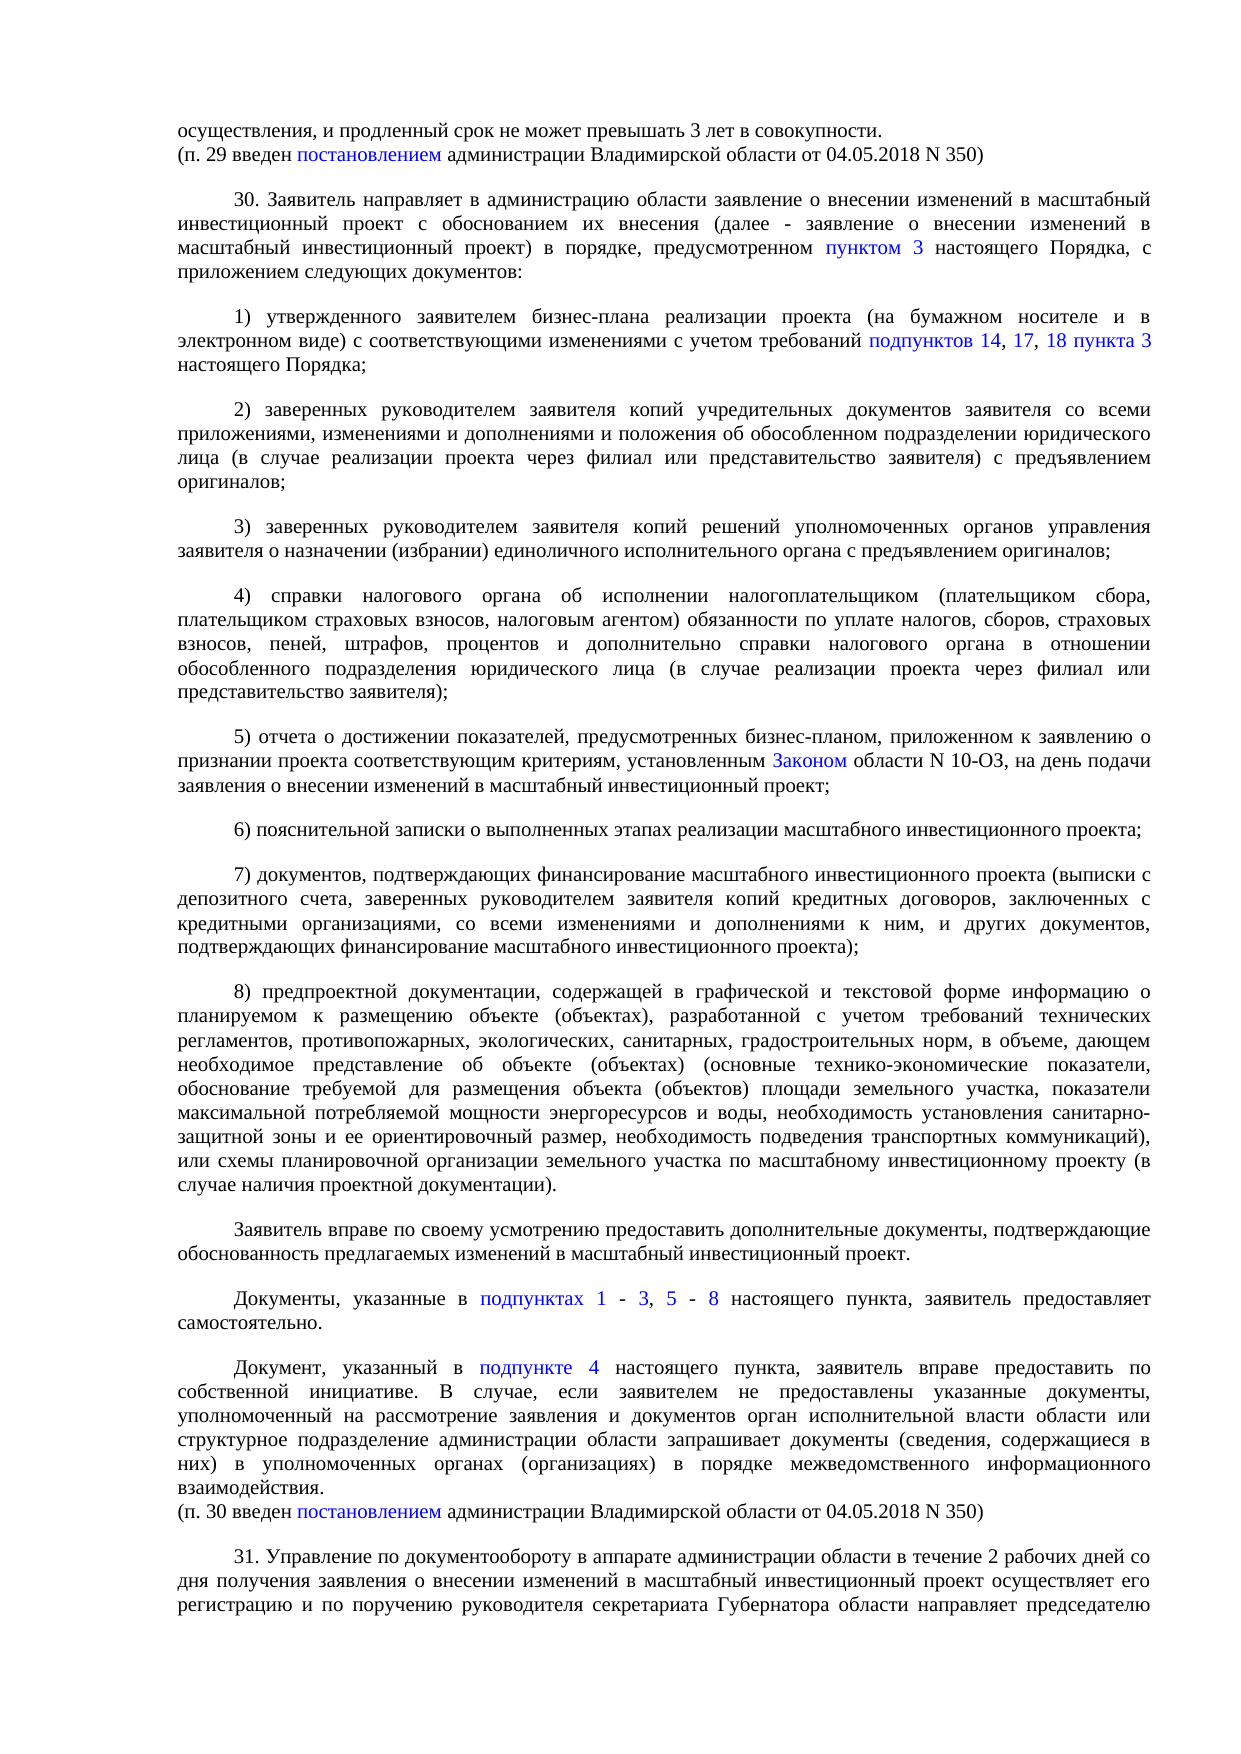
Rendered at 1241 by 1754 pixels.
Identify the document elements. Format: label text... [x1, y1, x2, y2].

text 6) пояснительной записки о выполненных этапах реализации масштабного инвестиционного проекта; [177, 817, 1152, 841]
text 8) предпроектной документации, содержащей в графической и текстовой форме информацию о планируемом к размещению объекте (объектах), разработанной с учетом требований технических регламентов, противопожарных, экологических, санитарных, градостроительных норм, в объеме, дающем необходимое представление об объекте (объектах) (основные технико-экономические показатели, обоснование требуемой для размещения объекта (объектов) площади земельного участка, показатели максимальной потребляемой мощности энергоресурсов и воды, необходимость установления санитарно-защитной зоны и ее ориентировочный размер, необходимость подведения транспортных коммуникаций), или схемы планировочной организации земельного участка по масштабному инвестиционному проекту (в случае наличия проектной документации). [177, 979, 1152, 1196]
text Заявитель вправе по своему усмотрению предоставить дополнительные документы, подтверждающие обоснованность предлагаемых изменений в масштабный инвестиционный проект. [177, 1217, 1152, 1265]
text 30. Заявитель направляет в администрацию области заявление о внесении изменений в масштабный инвестиционный проект с обоснованием их внесения (далее - заявление о внесении изменений в масштабный инвестиционный проект) в порядке, предусмотренном пунктом 3 настоящего Порядка, с приложением следующих документов: [177, 187, 1152, 283]
text 1) утвержденного заявителем бизнес-плана реализации проекта (на бумажном носителе и в электронном виде) с соответствующими изменениями с учетом требований подпунктов 14, 17, 18 пункта 3 настоящего Порядка; [177, 304, 1152, 376]
text 3) заверенных руководителем заявителя копий решений уполномоченных органов управления заявителя о назначении (избрании) единоличного исполнительного органа с предъявлением оригиналов; [177, 514, 1152, 562]
text 2) заверенных руководителем заявителя копий учредительных документов заявителя со всеми приложениями, изменениями и дополнениями и положения об обособленном подразделении юридического лица (в случае реализации проекта через филиал или представительство заявителя) с предъявлением оригиналов; [177, 397, 1152, 493]
text 7) документов, подтверждающих финансирование масштабного инвестиционного проекта (выписки с депозитного счета, заверенных руководителем заявителя копий кредитных договоров, заключенных с кредитными организациями, со всеми изменениями и дополнениями к ним, и других документов, подтверждающих финансирование масштабного инвестиционного проекта); [177, 862, 1152, 958]
text Документы, указанные в подпунктах 1 - 3, 5 - 8 настоящего пункта, заявитель предоставляет самостоятельно. [177, 1286, 1152, 1334]
text (п. 29 введен постановлением администрации Владимирской области от 04.05.2018 N 350) [177, 142, 1152, 166]
text Документ, указанный в подпункте 4 настоящего пункта, заявитель вправе предоставить по собственной инициативе. В случае, если заявителем не предоставлены указанные документы, уполномоченный на рассмотрение заявления и документов орган исполнительной власти области или структурное подразделение администрации области запрашивает документы (сведения, содержащиеся в них) в уполномоченных органах (организациях) в порядке межведомственного информационного взаимодействия. [177, 1355, 1152, 1499]
text 4) справки налогового органа об исполнении налогоплательщиком (плательщиком сбора, плательщиком страховых взносов, налоговым агентом) обязанности по уплате налогов, сборов, страховых взносов, пеней, штрафов, процентов и дополнительно справки налогового органа в отношении обособленного подразделения юридического лица (в случае реализации проекта через филиал или представительство заявителя); [177, 583, 1152, 703]
text 5) отчета о достижении показателей, предусмотренных бизнес-планом, приложенном к заявлению о признании проекта соответствующим критериям, установленным Законом области N 10-ОЗ, на день подачи заявления о внесении изменений в масштабный инвестиционный проект; [177, 724, 1152, 797]
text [177, 1544, 1152, 1616]
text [177, 118, 1152, 142]
text (п. 30 введен постановлением администрации Владимирской области от 04.05.2018 N 350) [177, 1499, 1152, 1523]
